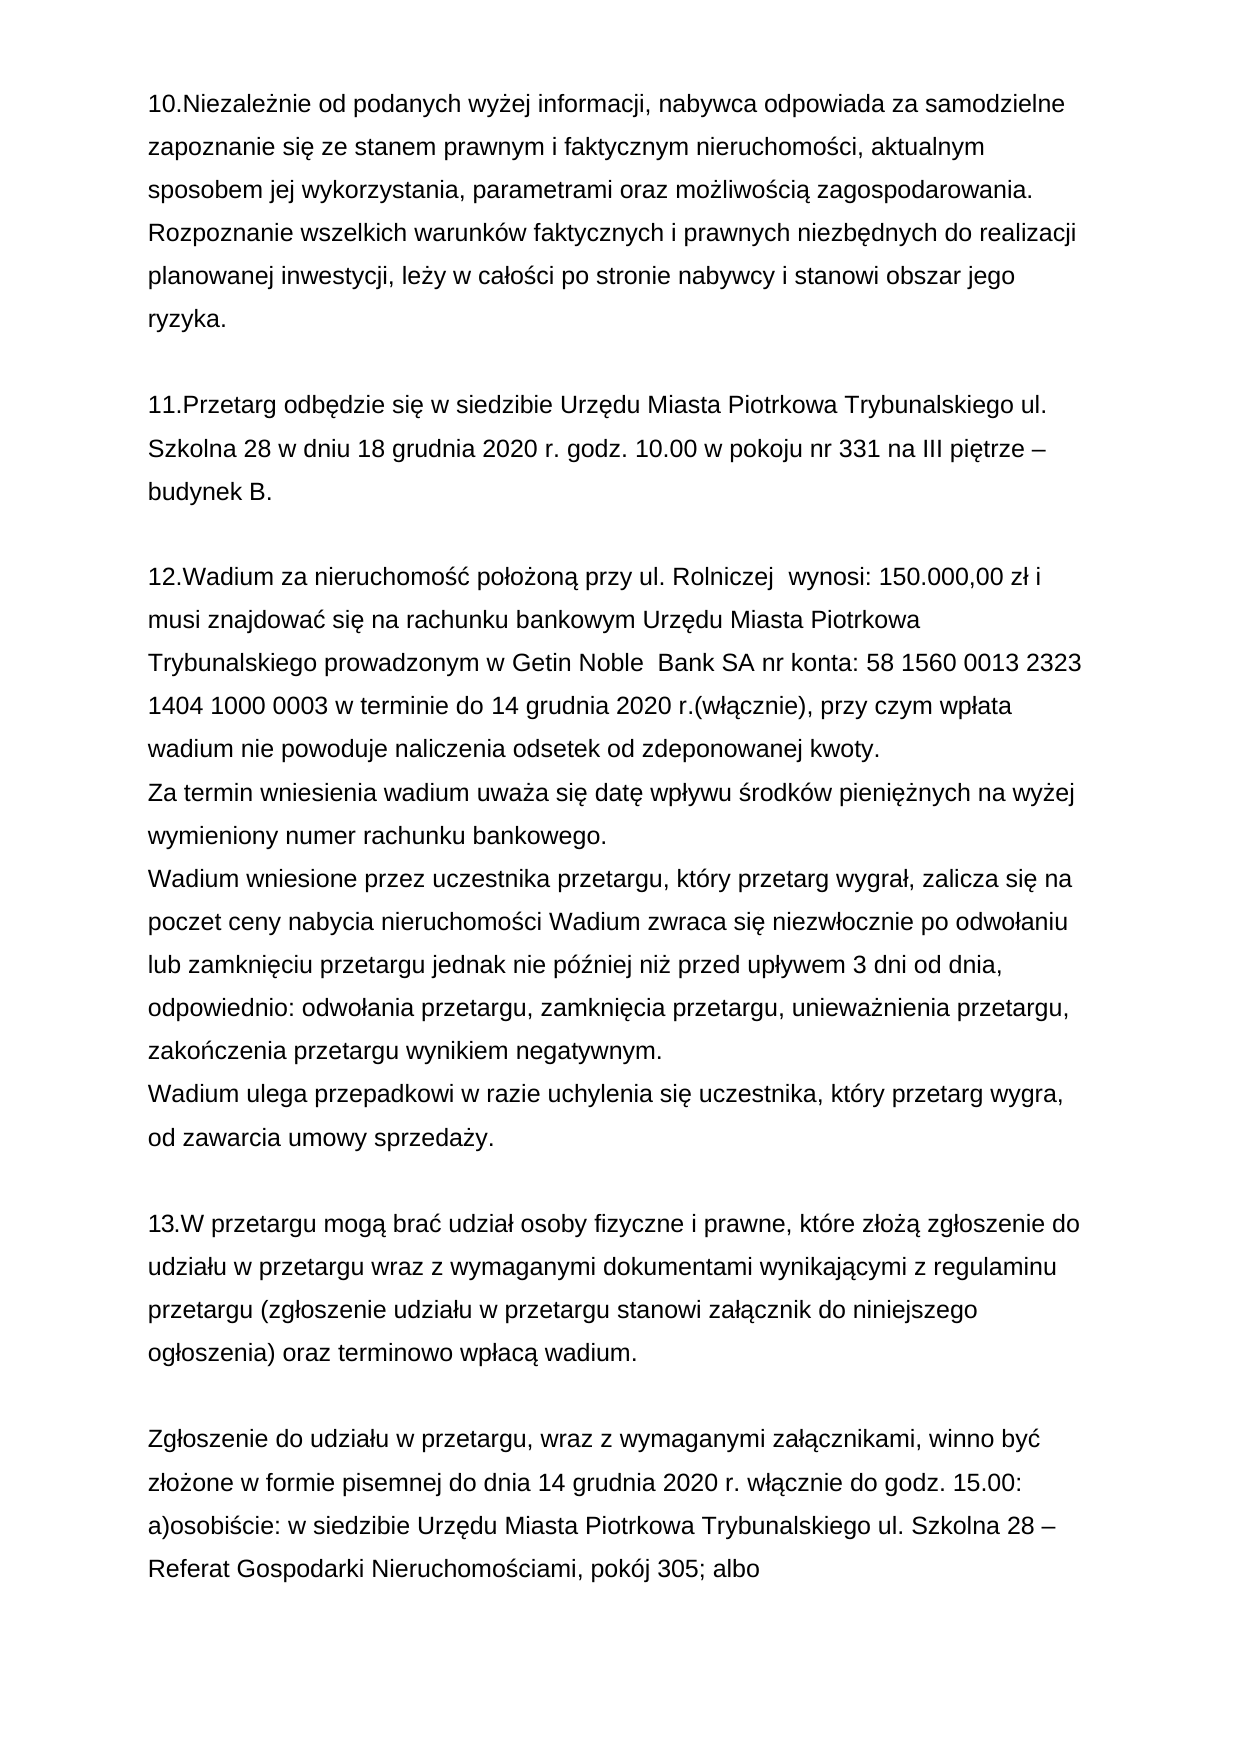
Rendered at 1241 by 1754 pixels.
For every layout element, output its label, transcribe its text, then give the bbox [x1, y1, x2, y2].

text 10.Niezależnie od podanych wyżej informacji, nabywca odpowiada za samodzielne zapoznanie się ze stanem prawnym i faktycznym nieruchomości, aktualnym sposobem jej wykorzystania, parametrami oraz możliwością zagospodarowania. Rozpoznanie wszelkich warunków faktycznych i prawnych niezbędnych do realizacji planowanej inwestycji, leży w całości po stronie nabywcy i stanowi obszar jego ryzyka. [148, 89, 1092, 333]
text 11.Przetarg odbędzie się w siedzibie Urzędu Miasta Piotrkowa Trybunalskiego ul. Szkolna 28 w dniu 18 grudnia 2020 r. godz. 10.00 w pokoju nr 331 na III piętrze – budynek B. [148, 391, 1092, 506]
text 13.W przetargu mogą brać udział osoby fizyczne i prawne, które złożą zgłoszenie do udziału w przetargu wraz z wymaganymi dokumentami wynikającymi z regulaminu przetargu (zgłoszenie udziału w przetargu stanowi załącznik do niniejszego ogłoszenia) oraz terminowo wpłacą wadium. [148, 1209, 1091, 1367]
text Wadium wniesione przez uczestnika przetargu, który przetarg wygrał, zalicza się na poczet ceny nabycia nieruchomości Wadium zwraca się niezwłocznie po odwołaniu lub zamknięciu przetargu jednak nie później niż przed upływem 3 dni od dnia, odpowiednio: odwołania przetargu, zamknięcia przetargu, unieważnienia przetargu, zakończenia przetargu wynikiem negatywnym. [148, 864, 1092, 1065]
text Wadium ulega przepadkowi w razie uchylenia się uczestnika, który przetarg wygra, od zawarcia umowy sprzedaży. [148, 1079, 1092, 1151]
text Zgłoszenie do udziału w przetargu, wraz z wymaganymi załącznikami, winno być złożone w formie pisemnej do dnia 14 grudnia 2020 r. włącznie do godz. 15.00: [148, 1424, 1091, 1496]
text 12.Wadium za nieruchomość położoną przy ul. Rolniczej wynosi: 150.000,00 zł i musi znajdować się na rachunku bankowym Urzędu Miasta Piotrkowa Trybunalskiego prowadzonym w Getin Noble Bank SA nr konta: 58 1560 0013 2323 1404 1000 0003 w terminie do 14 grudnia 2020 r.(włącznie), przy czym wpłata wadium nie powoduje naliczenia odsetek od zdeponowanej kwoty. [148, 562, 1092, 763]
list a)osobiście: w siedzibie Urzędu Miasta Piotrkowa Trybunalskiego ul. Szkolna 28 – Referat Gospodarki Nieruchomościami, pokój 305; albo [148, 1511, 1091, 1582]
text Za termin wniesienia wadium uważa się datę wpływu środków pieniężnych na wyżej wymieniony numer rachunku bankowego. [148, 777, 1092, 849]
